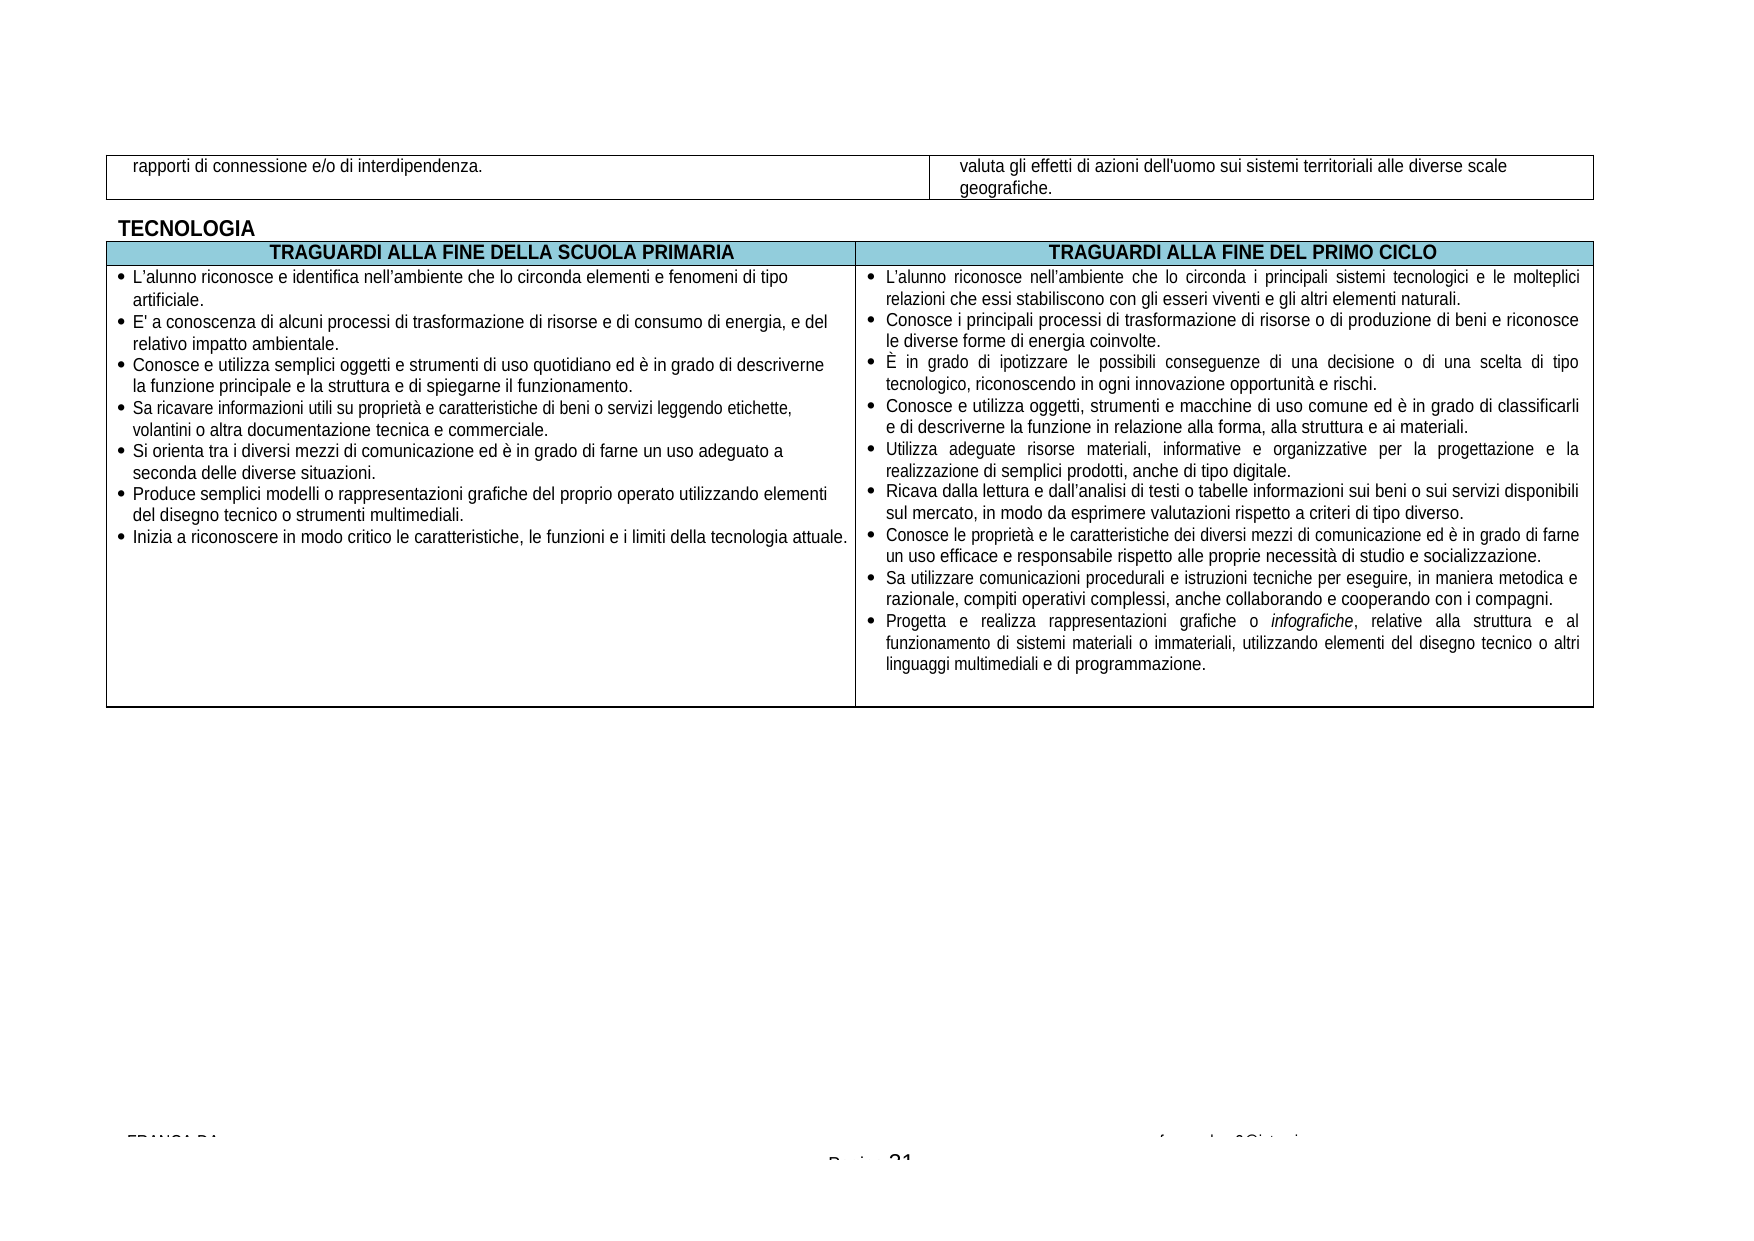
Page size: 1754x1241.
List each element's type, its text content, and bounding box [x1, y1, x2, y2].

table_cell L’alunno riconosce nell’ambiente che lo circonda i principali sistemi tecnologici e le molteplici relazioni che essi stabiliscono con gli esseri viventi e gli altri elementi naturali. Conosce i principali processi di trasformazione di risorse o di produzione di beni e riconosce le diverse forme di energia coinvolte. È in grado di ipotizzare le possibili conseguenze di una decisione o di una scelta di tipo tecnologico, riconoscendo in ogni innovazione opportunità e rischi. Conosce e utilizza oggetti, strumenti e macchine di uso comune ed è in grado di classificarli e di descriverne la funzione in relazione alla forma, alla struttura e ai materiali. Utilizza adeguate risorse materiali, informative e organizzative per la progettazione e la realizzazione di semplici prodotti, anche di tipo digitale. Ricava dalla lettura e dall’analisi di testi o tabelle informazioni sui beni o sui servizi disponibili sul mercato, in modo da esprimere valutazioni rispetto a criteri di tipo diverso. Conosce le proprietà e le caratteristiche dei diversi mezzi di comunicazione ed è in grado di farne un uso efficace e responsabile rispetto alle proprie necessità di studio e socializzazione. Sa utilizzare comunicazioni procedurali e istruzioni tecniche per eseguire, in maniera metodica e razionale, compiti operativi complessi, anche collaborando e cooperando con i compagni. Progetta e realizza rappresentazioni grafiche o infografiche, relative alla struttura e al funzionamento di sistemi materiali o immateriali, utilizzando elementi del disegno tecnico o altri linguaggi multimediali e di programmazione. [856, 266, 1593, 706]
table_cell L’alunno riconosce e identifica nell’ambiente che lo circonda elementi e fenomeni di tipo artificiale. E' a conoscenza di alcuni processi di trasformazione di risorse e di consumo di energia, e del relativo impatto ambientale. Conosce e utilizza semplici oggetti e strumenti di uso quotidiano ed è in grado di descriverne la funzione principale e la struttura e di spiegarne il funzionamento. Sa ricavare informazioni utili su proprietà e caratteristiche di beni o servizi leggendo etichette, volantini o altra documentazione tecnica e commerciale. Si orienta tra i diversi mezzi di comunicazione ed è in grado di farne un uso adeguato a seconda delle diverse situazioni. Produce semplici modelli o rappresentazioni grafiche del proprio operato utilizzando elementi del disegno tecnico o strumenti multimediali. Inizia a riconoscere in modo critico le caratteristiche, le funzioni e i limiti della tecnologia attuale. [107, 266, 855, 706]
table_header rapporti di connessione e/o di interdipendenza. [107, 156, 929, 198]
table_header TRAGUARDI ALLA FINE DEL PRIMO CICLO [856, 242, 1593, 265]
table_header valuta gli effetti di azioni dell'uomo sui sistemi territoriali alle diverse scale geografiche. [930, 156, 1593, 198]
text TECNOLOGIA [118, 214, 1660, 241]
table_header TRAGUARDI ALLA FINE DELLA SCUOLA PRIMARIA [107, 242, 855, 265]
